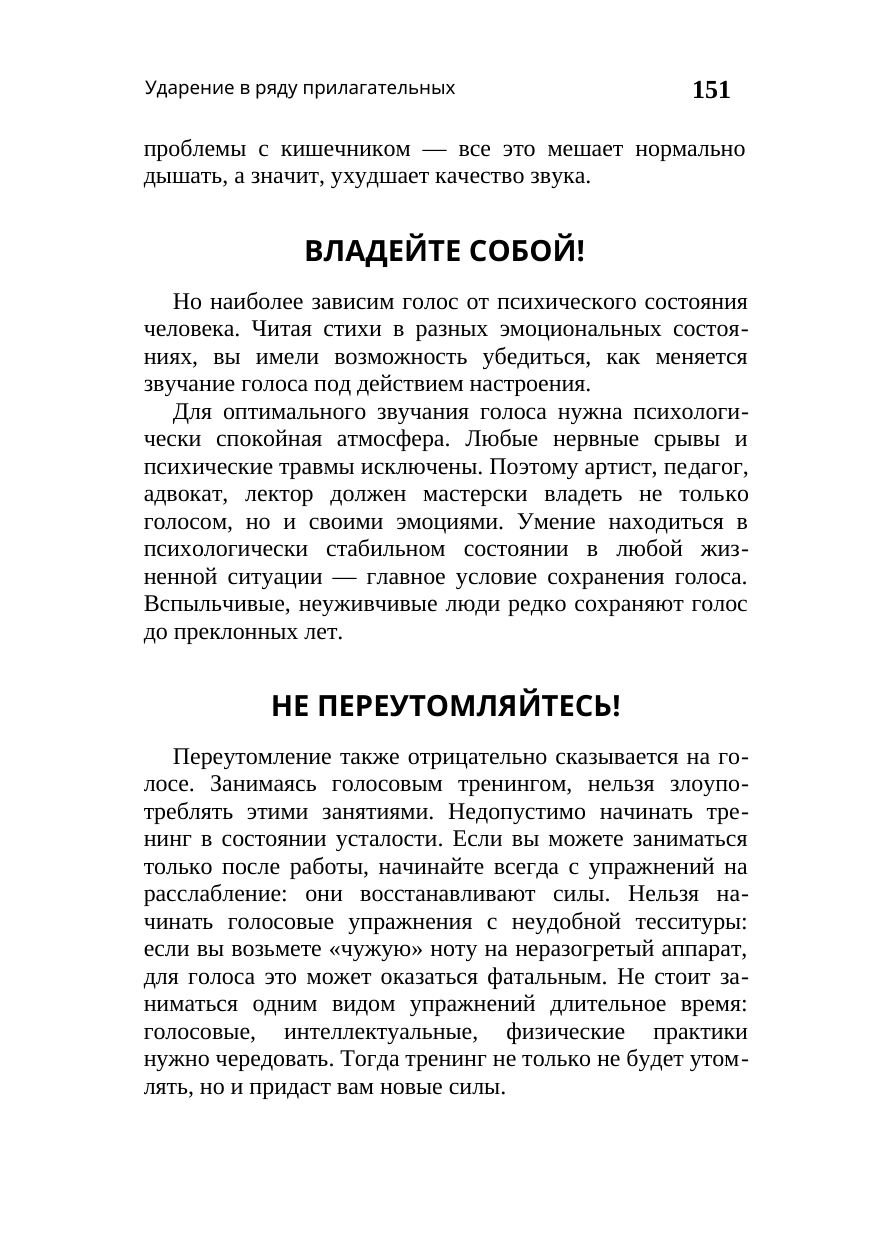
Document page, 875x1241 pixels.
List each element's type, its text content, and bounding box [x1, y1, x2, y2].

text НЕ ПЕРЕУТОМЛЯЙТЕСЬ! [271, 693, 749, 722]
text Но наиболее зависим голос от психического состояния человека. Читая стихи в разных эмоциональных состояниях, вы имели возможность убедиться, как меняется звучание голоса под действием настроения. [143, 287, 749, 397]
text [143, 134, 747, 189]
text Переутомление также отрицательно сказывается на голосе. Занимаясь голосовым тренингом, нельзя злоупотреблять этими занятиями. Недопустимо начинать тренинг в состоянии усталости. Если вы можете заниматься только после работы, начинайте всегда с упражнений на расслабление: они восстанавливают силы. Нельзя начинать голосовые упражнения с неудобной тесситуры: если вы возьмете «чужую» ноту на неразогретый аппарат, для голоса это может оказаться фатальным. Не стоит заниматься одним видом упражнений длительное время: голосовые, интеллектуальные, физические практики нужно чередовать. Тогда тренинг не только не будет утомлять, но и придаст вам новые силы. [143, 742, 749, 1100]
text ВЛАДЕЙТЕ СОБОЙ! [304, 238, 749, 267]
text Для оптимального звучания голоса нужна психологически спокойная атмосфера. Любые нервные срывы и психические травмы исключены. Поэтому артист, педагог, адвокат, лектор должен мастерски владеть не только голосом, но и своими эмоциями. Умение находиться в психологически стабильном состоянии в любой жизненной ситуации — главное условие сохранения голоса. Вспыльчивые, неуживчивые люди редко сохраняют голос до преклонных лет. [143, 397, 749, 644]
